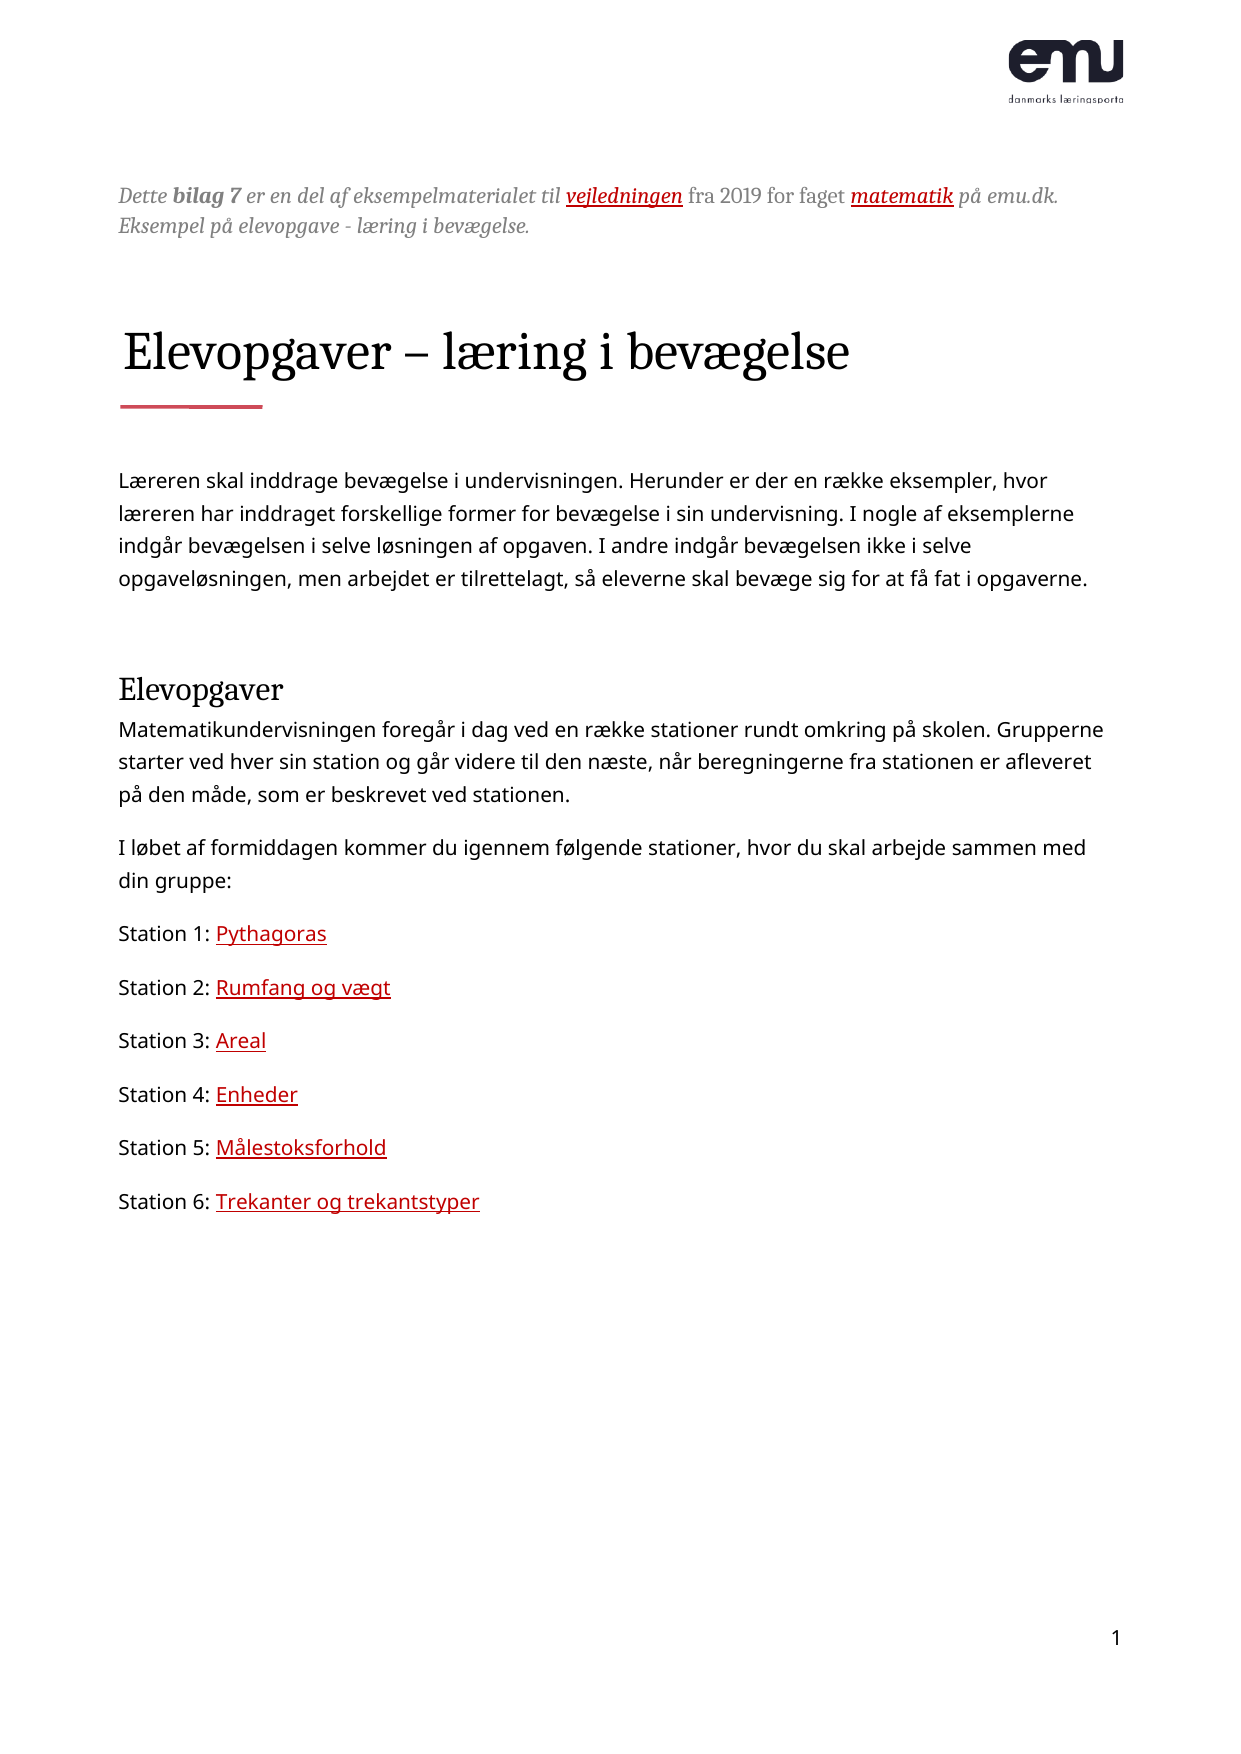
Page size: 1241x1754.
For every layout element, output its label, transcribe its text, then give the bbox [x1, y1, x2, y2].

text Elevopgaver – læring i bevægelse [118, 320, 1122, 383]
text Station 1: Pythagoras [118, 919, 1122, 948]
text Station 3: Areal [118, 1026, 1122, 1055]
text I løbet af formiddagen kommer du igennem følgende stationer, hvor du skal arbejde sammen med din gruppe: [118, 833, 1122, 894]
text Matematikundervisningen foregår i dag ved en række stationer rundt omkring på skolen. Grupperne starter ved hver sin station og går videre til den næste, når beregningerne fra stationen er afleveret på den måde, som er beskrevet ved stationen. [118, 715, 1122, 808]
text Læreren skal inddrage bevægelse i undervisningen. Herunder er der en række eksempler, hvor læreren har inddraget forskellige former for bevægelse i sin undervisning. I nogle af eksemplerne indgår bevægelsen i selve løsningen af opgaven. I andre indgår bevægelsen ikke i selve opgaveløsningen, men arbejdet er tilrettelagt, så eleverne skal bevæge sig for at få fat i opgaverne. [118, 466, 1122, 592]
subtitle Elevopgaver [118, 671, 1122, 709]
text Station 4: Enheder [118, 1080, 1122, 1108]
text Station 2: Rumfang og vægt [118, 973, 1122, 1001]
text Station 5: Målestoksforhold [118, 1133, 1122, 1162]
text Station 6: Trekanter og trekantstyper [118, 1187, 1122, 1215]
subtitle Dette bilag 7 er en del af eksempelmaterialet til vejledningen fra 2019 for faget matematik på emu.dk. Eksempel på elevopgave - læring i bevægelse. [118, 183, 1122, 311]
picture [1007, 40, 1123, 103]
